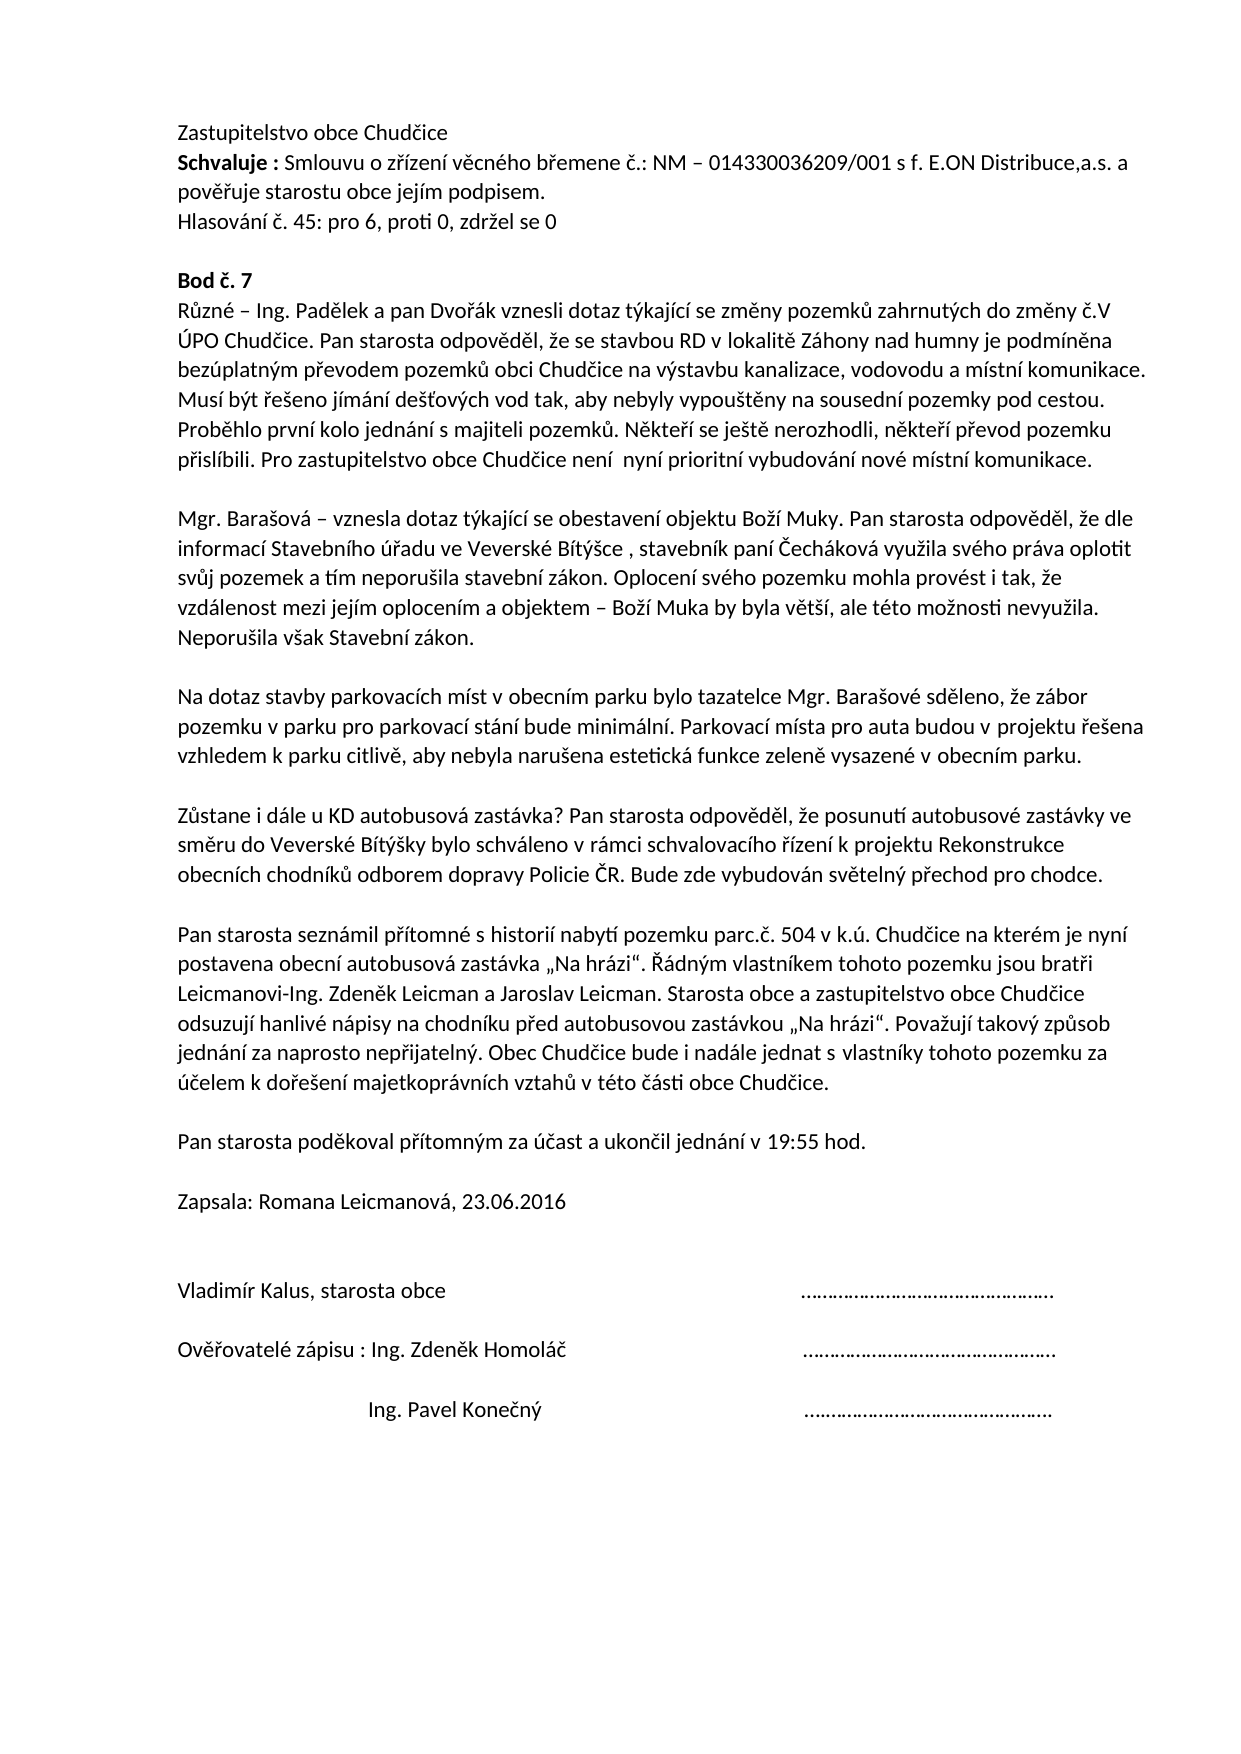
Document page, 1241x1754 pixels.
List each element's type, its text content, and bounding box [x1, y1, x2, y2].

text Hlasování č. 45: pro 6, proti 0, zdržel se 0 [177, 207, 1152, 235]
text Na dotaz stavby parkovacích míst v obecním parku bylo tazatelce Mgr. Barašové sděleno, že zábor pozemku v parku pro parkovací stání bude minimální. Parkovací místa pro auta budou v projektu řešena vzhledem k parku citlivě, aby nebyla narušena estetická funkce zeleně vysazené v obecním parku. [177, 682, 1152, 769]
text Ing. Pavel Konečný ….……………………………………. [177, 1395, 1152, 1423]
text Zůstane i dále u KD autobusová zastávka? Pan starosta odpověděl, že posunutí autobusové zastávky ve směru do Veverské Bítýšky bylo schváleno v rámci schvalovacího řízení k projektu Rekonstrukce obecních chodníků odborem dopravy Policie ČR. Bude zde vybudován světelný přechod pro chodce. [177, 801, 1152, 888]
text Ověřovatelé zápisu : Ing. Zdeněk Homoláč ………………………………………… [177, 1335, 1152, 1363]
text Zapsala: Romana Leicmanová, 23.06.2016 [177, 1187, 1152, 1215]
text Schvaluje : Smlouvu o zřízení věcného břemene č.: NM – 014330036209/001 s f. E.ON Distribuce,a.s. a pověřuje starostu obce jejím podpisem. [177, 148, 1152, 206]
text Zastupitelstvo obce Chudčice [177, 118, 1152, 146]
text Pan starosta seznámil přítomné s historií nabytí pozemku parc.č. 504 v k.ú. Chudčice na kterém je nyní postavena obecní autobusová zastávka „Na hrázi“. Řádným vlastníkem tohoto pozemku jsou bratři Leicmanovi-Ing. Zdeněk Leicman a Jaroslav Leicman. Starosta obce a zastupitelstvo obce Chudčice odsuzují hanlivé nápisy na chodníku před autobusovou zastávkou „Na hrázi“. Považují takový způsob jednání za naprosto nepřijatelný. Obec Chudčice bude i nadále jednat s vlastníky tohoto pozemku za účelem k dořešení majetkoprávních vztahů v této části obce Chudčice. [177, 920, 1152, 1096]
text Různé – Ing. Padělek a pan Dvořák vznesli dotaz týkající se změny pozemků zahrnutých do změny č.V ÚPO Chudčice. Pan starosta odpověděl, že se stavbou RD v lokalitě Záhony nad humny je podmíněna bezúplatným převodem pozemků obci Chudčice na výstavbu kanalizace, vodovodu a místní komunikace. Musí být řešeno jímání dešťových vod tak, aby nebyly vypouštěny na sousední pozemky pod cestou. Proběhlo první kolo jednání s majiteli pozemků. Někteří se ještě nerozhodli, někteří převod pozemku přislíbili. Pro zastupitelstvo obce Chudčice není nyní prioritní vybudování nové místní komunikace. [177, 296, 1152, 473]
text Vladimír Kalus, starosta obce ………………………………………… [177, 1276, 1152, 1304]
text Pan starosta poděkoval přítomným za účast a ukončil jednání v 19:55 hod. [177, 1127, 1152, 1156]
text Bod č. 7 [177, 267, 1152, 294]
text Mgr. Barašová – vznesla dotaz týkající se obestavení objektu Boží Muky. Pan starosta odpověděl, že dle informací Stavebního úřadu ve Veverské Bítýšce , stavebník paní Čecháková využila svého práva oplotit svůj pozemek a tím neporušila stavební zákon. Oplocení svého pozemku mohla provést i tak, že vzdálenost mezi jejím oplocením a objektem – Boží Muka by byla větší, ale této možnosti nevyužila. Neporušila však Stavební zákon. [177, 504, 1152, 651]
